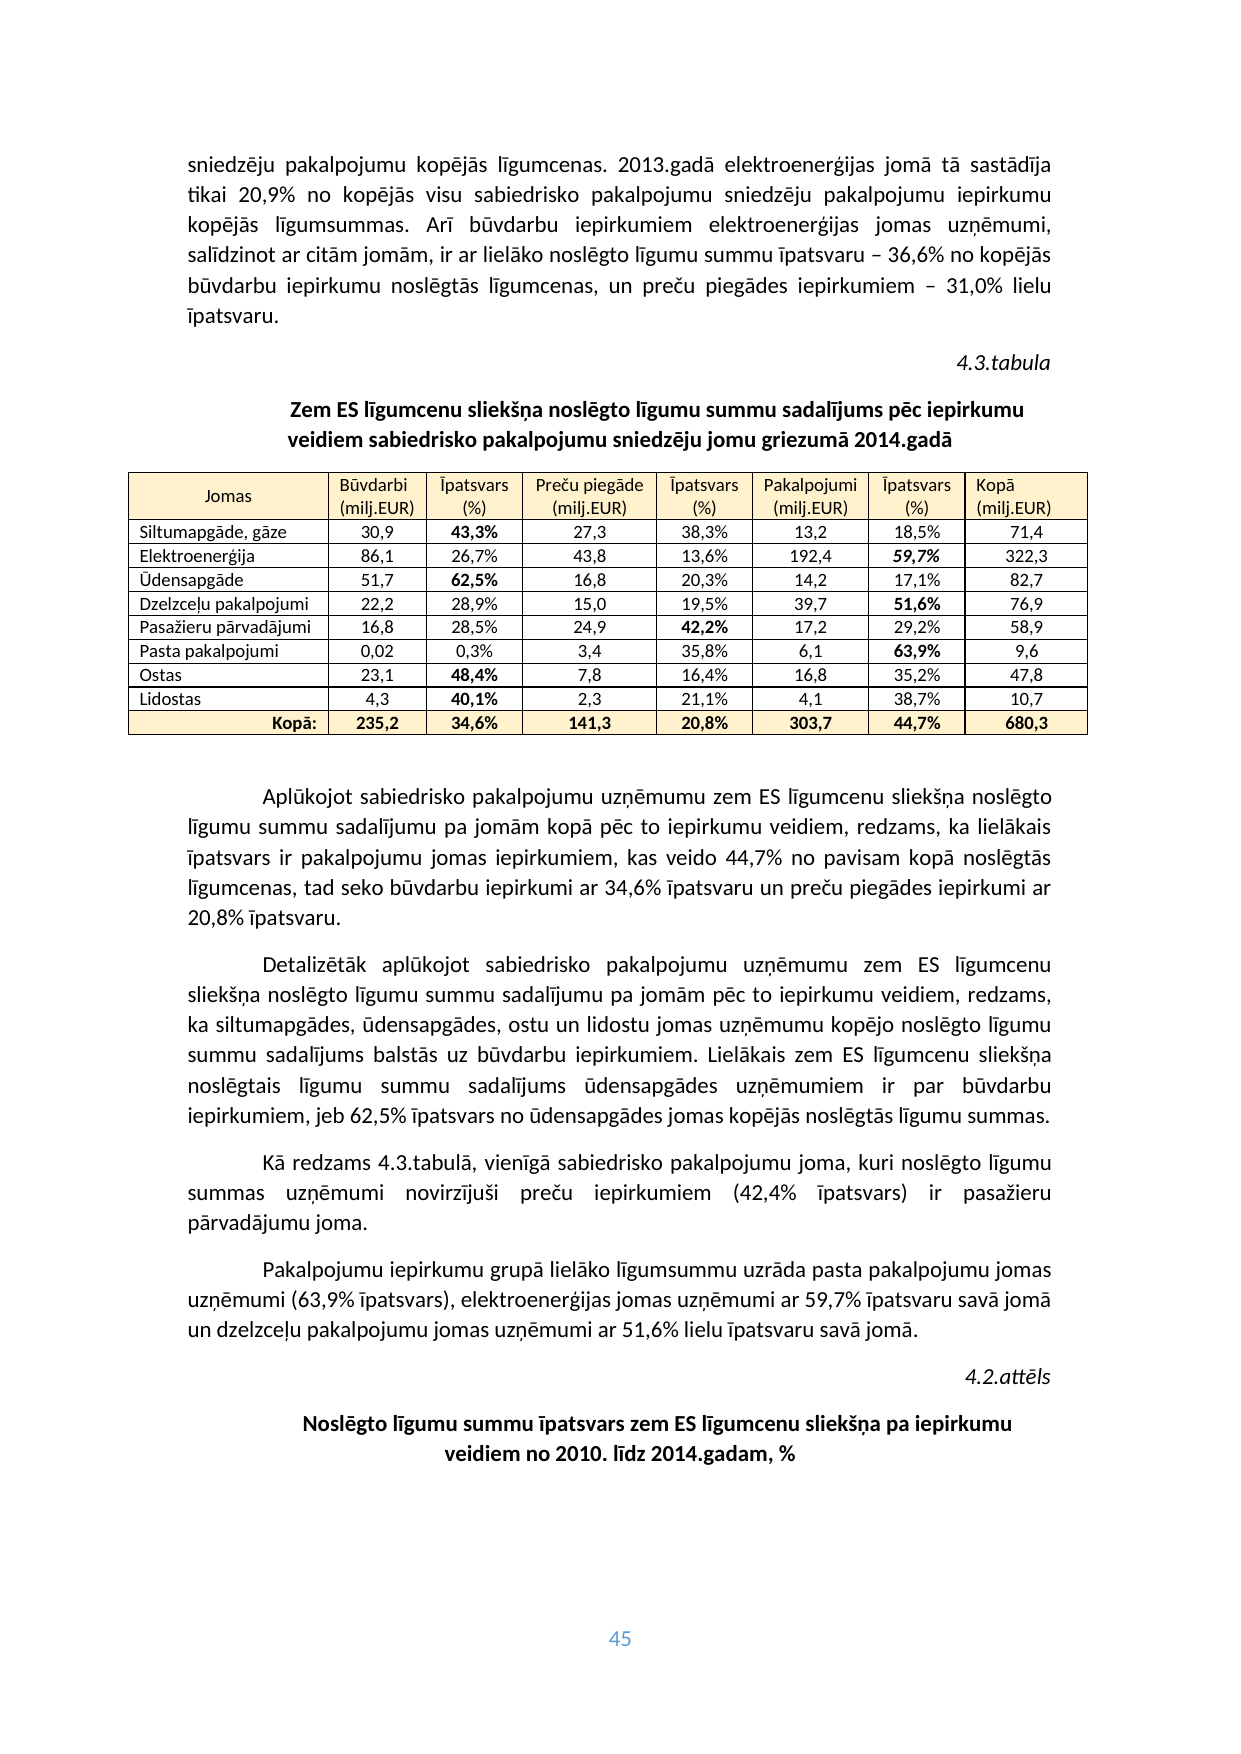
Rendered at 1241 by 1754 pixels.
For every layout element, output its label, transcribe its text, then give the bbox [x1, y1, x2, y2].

table_cell 16,4% [657, 664, 752, 686]
table_cell 40,1% [427, 688, 522, 710]
table_cell 28,9% [427, 592, 522, 614]
table_cell Elektroenerģija [129, 544, 328, 567]
table_cell 322,3 [966, 544, 1087, 567]
table_header Īpatsvars (%) [427, 473, 522, 519]
table_cell 22,2 [329, 592, 426, 614]
table_header Īpatsvars (%) [657, 473, 752, 519]
table_cell 2,3 [523, 688, 656, 710]
table_cell 39,7 [753, 592, 868, 614]
table_cell 38,3% [657, 520, 752, 543]
table_cell Dzelzceļu pakalpojumi [129, 592, 328, 614]
text Detalizētāk aplūkojot sabiedrisko pakalpojumu uzņēmumu zem ES līgumcenu sliekšņa noslēgto līgumu summu sadalījumu pa jomām pēc to iepirkumu veidiem, redzams, ka siltumapgādes, ūdensapgādes, ostu un lidostu jomas uzņēmumu kopējo noslēgto līgumu summu sadalījums balstās uz būvdarbu iepirkumiem. Lielākais zem ES līgumcenu sliekšņa noslēgtais līgumu summu sadalījums ūdensapgādes uzņēmumiem ir par būvdarbu iepirkumiem, jeb 62,5% īpatsvars no ūdensapgādes jomas kopējās noslēgtās līgumu summas. [187, 950, 1053, 1129]
table_cell 35,2% [869, 664, 964, 686]
table_cell 43,8 [523, 544, 656, 567]
table_cell 192,4 [753, 544, 868, 567]
table_cell Ostas [129, 664, 328, 686]
table_cell 24,9 [523, 616, 656, 638]
table_cell 63,9% [869, 640, 964, 662]
table_cell 30,9 [329, 520, 426, 543]
table_cell 76,9 [966, 592, 1087, 614]
table_cell 0,02 [329, 640, 426, 662]
table_cell Pasta pakalpojumi [129, 640, 328, 662]
table_header Pakalpojumi (milj.EUR) [753, 473, 868, 519]
table_cell 0,3% [427, 640, 522, 662]
table_cell 28,5% [427, 616, 522, 638]
table_cell 48,4% [427, 664, 522, 686]
table_cell 62,5% [427, 568, 522, 591]
table_cell 141,3 [523, 711, 656, 734]
table_cell 59,7% [869, 544, 964, 567]
text Noslēgto līgumu summu īpatsvars zem ES līgumcenu sliekšņa pa iepirkumu veidiem no 2010. līdz 2014.gadam, % [187, 1409, 1053, 1468]
table_cell Kopā: [129, 711, 328, 734]
table_cell 4,3 [329, 688, 426, 710]
table_cell 86,1 [329, 544, 426, 567]
text Kā redzams 4.3.tabulā, vienīgā sabiedrisko pakalpojumu joma, kuri noslēgto līgumu summas uzņēmumi novirzījuši preču iepirkumiem (42,4% īpatsvars) ir pasažieru pārvadājumu joma. [187, 1148, 1053, 1236]
table_header Būvdarbi (milj.EUR) [329, 473, 426, 519]
table_cell 23,1 [329, 664, 426, 686]
table_cell 17,2 [753, 616, 868, 638]
table_header Īpatsvars (%) [869, 473, 964, 519]
table_cell 38,7% [869, 688, 964, 710]
table_cell 16,8 [329, 616, 426, 638]
table_cell 303,7 [753, 711, 868, 734]
table_cell 44,7% [869, 711, 964, 734]
table_cell 13,6% [657, 544, 752, 567]
table_header Kopā (milj.EUR) [966, 473, 1087, 519]
table_cell 15,0 [523, 592, 656, 614]
table_cell Ūdensapgāde [129, 568, 328, 591]
text Pakalpojumu iepirkumu grupā lielāko līgumsummu uzrāda pasta pakalpojumu jomas uzņēmumi (63,9% īpatsvars), elektroenerģijas jomas uzņēmumi ar 59,7% īpatsvaru savā jomā un dzelzceļu pakalpojumu jomas uzņēmumi ar 51,6% lielu īpatsvaru savā jomā. [187, 1255, 1053, 1344]
table_cell 43,3% [427, 520, 522, 543]
table_cell 58,9 [966, 616, 1087, 638]
table_cell 47,8 [966, 664, 1087, 686]
table_cell 14,2 [753, 568, 868, 591]
table_cell 16,8 [753, 664, 868, 686]
table_cell 71,4 [966, 520, 1087, 543]
table_cell 20,3% [657, 568, 752, 591]
table_cell 18,5% [869, 520, 964, 543]
table_cell 42,2% [657, 616, 752, 638]
table_cell Siltumapgāde, gāze [129, 520, 328, 543]
table_cell 7,8 [523, 664, 656, 686]
text Aplūkojot sabiedrisko pakalpojumu uzņēmumu zem ES līgumcenu sliekšņa noslēgto līgumu summu sadalījumu pa jomām kopā pēc to iepirkumu veidiem, redzams, ka lielākais īpatsvars ir pakalpojumu jomas iepirkumiem, kas veido 44,7% no pavisam kopā noslēgtās līgumcenas, tad seko būvdarbu iepirkumi ar 34,6% īpatsvaru un preču piegādes iepirkumi ar 20,8% īpatsvaru. [187, 782, 1053, 931]
table_cell 235,2 [329, 711, 426, 734]
text Zem ES līgumcenu sliekšņa noslēgto līgumu summu sadalījums pēc iepirkumu veidiem sabiedrisko pakalpojumu sniedzēju jomu griezumā 2014.gadā [187, 395, 1053, 453]
table_cell Pasažieru pārvadājumi [129, 616, 328, 638]
table_cell 29,2% [869, 616, 964, 638]
table_header Jomas [129, 473, 328, 519]
table_cell 82,7 [966, 568, 1087, 591]
table_cell 27,3 [523, 520, 656, 543]
table_cell 21,1% [657, 688, 752, 710]
table_cell 19,5% [657, 592, 752, 614]
text 4.3.tabula [187, 348, 1053, 376]
table_cell 10,7 [966, 688, 1087, 710]
table_cell 34,6% [427, 711, 522, 734]
table_cell 4,1 [753, 688, 868, 710]
table_cell 9,6 [966, 640, 1087, 662]
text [187, 150, 1053, 329]
table_cell Lidostas [129, 688, 328, 710]
text 4.2.attēls [187, 1362, 1053, 1391]
table_cell 17,1% [869, 568, 964, 591]
table_cell 20,8% [657, 711, 752, 734]
table_cell 26,7% [427, 544, 522, 567]
table_header Preču piegāde (milj.EUR) [523, 473, 656, 519]
table_cell 3,4 [523, 640, 656, 662]
table_cell 13,2 [753, 520, 868, 543]
table_cell 35,8% [657, 640, 752, 662]
table_cell 6,1 [753, 640, 868, 662]
table_cell 51,6% [869, 592, 964, 614]
table_cell 51,7 [329, 568, 426, 591]
table_cell 16,8 [523, 568, 656, 591]
table_cell 680,3 [966, 711, 1087, 734]
